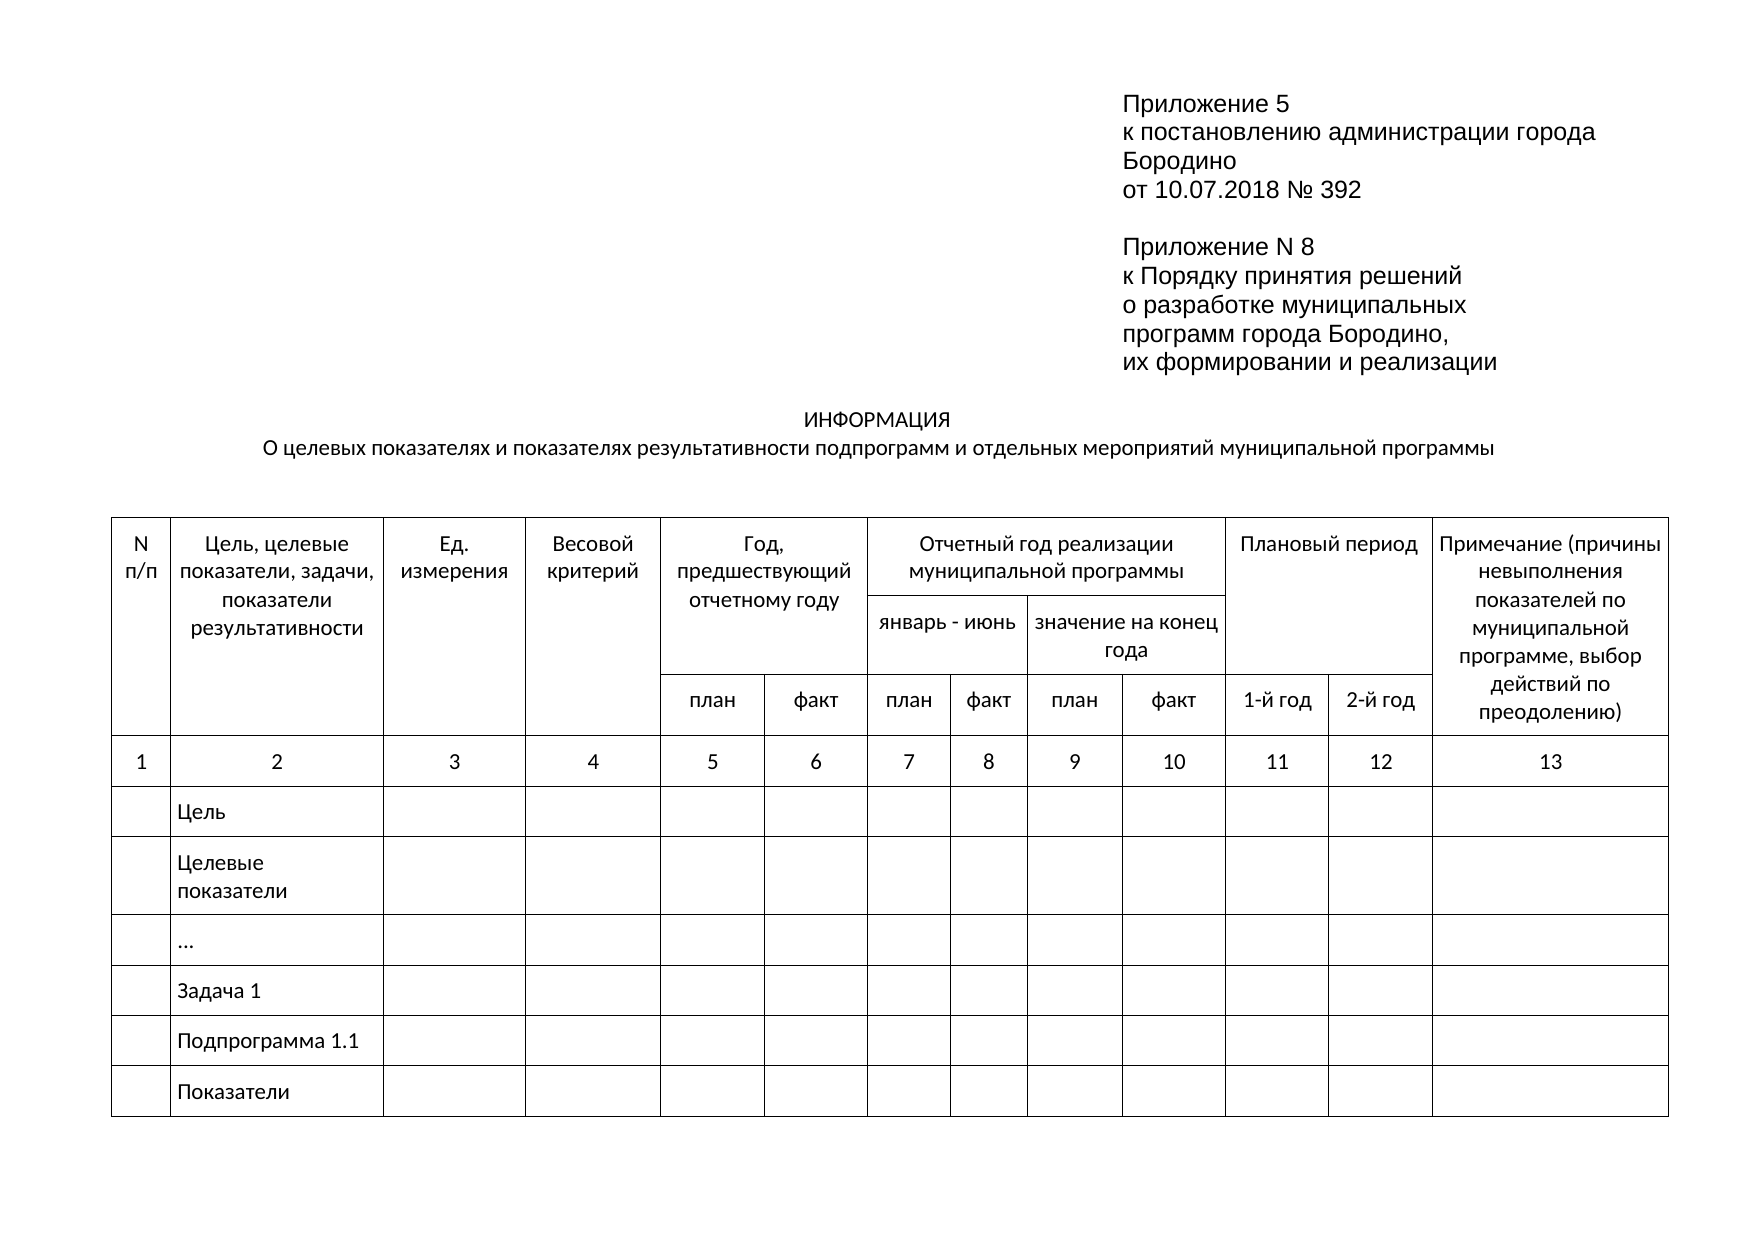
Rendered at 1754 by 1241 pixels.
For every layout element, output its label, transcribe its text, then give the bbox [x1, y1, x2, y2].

table_cell [526, 915, 660, 965]
table_cell [112, 966, 170, 1015]
table_cell [868, 1016, 950, 1065]
table_cell [526, 1066, 660, 1116]
table_cell [951, 915, 1027, 965]
table_cell [526, 837, 660, 914]
table_cell 1-й год [1226, 675, 1328, 735]
table_cell [526, 1016, 660, 1065]
table_cell [1329, 837, 1432, 914]
table_cell [765, 915, 867, 965]
table_cell [1226, 966, 1328, 1015]
table_cell [868, 915, 950, 965]
table_header Год, предшествующий отчетному году [661, 518, 867, 674]
table_cell [661, 915, 764, 965]
table_cell [661, 966, 764, 1015]
table_cell [1028, 837, 1122, 914]
table_header Примечание (причины невыполнения показателей по муниципальной программе, выбор действий по преодолению) [1433, 518, 1668, 735]
table_cell [951, 837, 1027, 914]
table_cell [1226, 837, 1328, 914]
table_cell 12 [1329, 736, 1432, 786]
table_cell [765, 966, 867, 1015]
table_cell [1123, 1016, 1225, 1065]
table_header Цель, целевые показатели, задачи, показатели результативности [171, 518, 383, 735]
table_cell [526, 966, 660, 1015]
table_cell [868, 966, 950, 1015]
table_cell [951, 787, 1027, 836]
table_cell 6 [765, 736, 867, 786]
text к постановлению администрации города Бородино [1122, 117, 1636, 175]
table_cell [1226, 915, 1328, 965]
table_cell 8 [951, 736, 1027, 786]
table_cell [384, 915, 525, 965]
table_cell Показатели [171, 1066, 383, 1116]
table_cell [868, 837, 950, 914]
table_cell [384, 837, 525, 914]
table_cell [1028, 1066, 1122, 1116]
table_cell [384, 966, 525, 1015]
table_cell [1123, 837, 1225, 914]
table_cell [1226, 787, 1328, 836]
table_cell [1329, 787, 1432, 836]
table_cell [1226, 1016, 1328, 1065]
table_cell [1028, 1016, 1122, 1065]
table_cell [384, 787, 525, 836]
table_cell [1433, 787, 1668, 836]
text О целевых показателях и показателях результативности подпрограмм и отдельных мероприятий муниципальной программы [118, 433, 1636, 461]
table_cell [868, 1066, 950, 1116]
table_cell план [1028, 675, 1122, 735]
table_cell факт [765, 675, 867, 735]
table_cell [112, 1016, 170, 1065]
table_cell [1329, 966, 1432, 1015]
table_cell [868, 787, 950, 836]
table_cell [661, 1066, 764, 1116]
table_cell [1329, 1016, 1432, 1065]
table_cell 1 [112, 736, 170, 786]
table_cell [1028, 787, 1122, 836]
table_cell [661, 1016, 764, 1065]
text программ города Бородино, [1122, 319, 1636, 347]
table_cell Цель [171, 787, 383, 836]
table_cell [1433, 915, 1668, 965]
table_cell факт [1123, 675, 1225, 735]
table_cell [661, 837, 764, 914]
table_header N п/п [112, 518, 170, 735]
table_header Весовой критерий [526, 518, 660, 735]
text о разработке муниципальных [1122, 290, 1636, 319]
table_cell [1028, 915, 1122, 965]
table_cell [1123, 1066, 1225, 1116]
table_cell [1433, 837, 1668, 914]
table_cell [1433, 966, 1668, 1015]
table_cell ... [171, 915, 383, 965]
table_cell [765, 1016, 867, 1065]
table_cell 13 [1433, 736, 1668, 786]
table_header Плановый период [1226, 518, 1432, 674]
text их формировании и реализации [1122, 347, 1636, 376]
table_cell [384, 1016, 525, 1065]
table_cell [1433, 1066, 1668, 1116]
table_cell [765, 787, 867, 836]
table_cell [1123, 915, 1225, 965]
table_cell Задача 1 [171, 966, 383, 1015]
table_cell 11 [1226, 736, 1328, 786]
table_cell 2 [171, 736, 383, 786]
table_cell [112, 787, 170, 836]
text от 10.07.2018 № 392 [1122, 175, 1636, 204]
table_cell факт [951, 675, 1027, 735]
table_cell [526, 787, 660, 836]
table_cell [1433, 1016, 1668, 1065]
table_cell 5 [661, 736, 764, 786]
table_cell [1329, 915, 1432, 965]
table_cell [951, 1016, 1027, 1065]
table_cell [1123, 966, 1225, 1015]
table_cell [765, 837, 867, 914]
text Приложение 5 [1122, 89, 1636, 117]
table_cell план [868, 675, 950, 735]
table_cell январь - июнь [868, 596, 1027, 674]
table_cell [112, 1066, 170, 1116]
table_cell [765, 1066, 867, 1116]
text ИНФОРМАЦИЯ [118, 405, 1636, 433]
table_cell [1329, 1066, 1432, 1116]
table_cell [661, 787, 764, 836]
table_cell [951, 966, 1027, 1015]
table_cell [1028, 966, 1122, 1015]
table_header Отчетный год реализации муниципальной программы [868, 518, 1225, 595]
table_cell [112, 915, 170, 965]
table_header Ед. измерения [384, 518, 525, 735]
table_cell план [661, 675, 764, 735]
text к Порядку принятия решений [1122, 261, 1636, 290]
table_cell 4 [526, 736, 660, 786]
table_cell 9 [1028, 736, 1122, 786]
table_cell 3 [384, 736, 525, 786]
table_cell [1123, 787, 1225, 836]
table_cell Подпрограмма 1.1 [171, 1016, 383, 1065]
table_cell значение на конец года [1028, 596, 1225, 674]
table_cell Целевые показатели [171, 837, 383, 914]
table_cell 7 [868, 736, 950, 786]
table_cell [112, 837, 170, 914]
table_cell 10 [1123, 736, 1225, 786]
table_cell [384, 1066, 525, 1116]
text Приложение N 8 [1122, 232, 1636, 261]
table_cell [1226, 1066, 1328, 1116]
table_cell [951, 1066, 1027, 1116]
table_cell 2-й год [1329, 675, 1432, 735]
